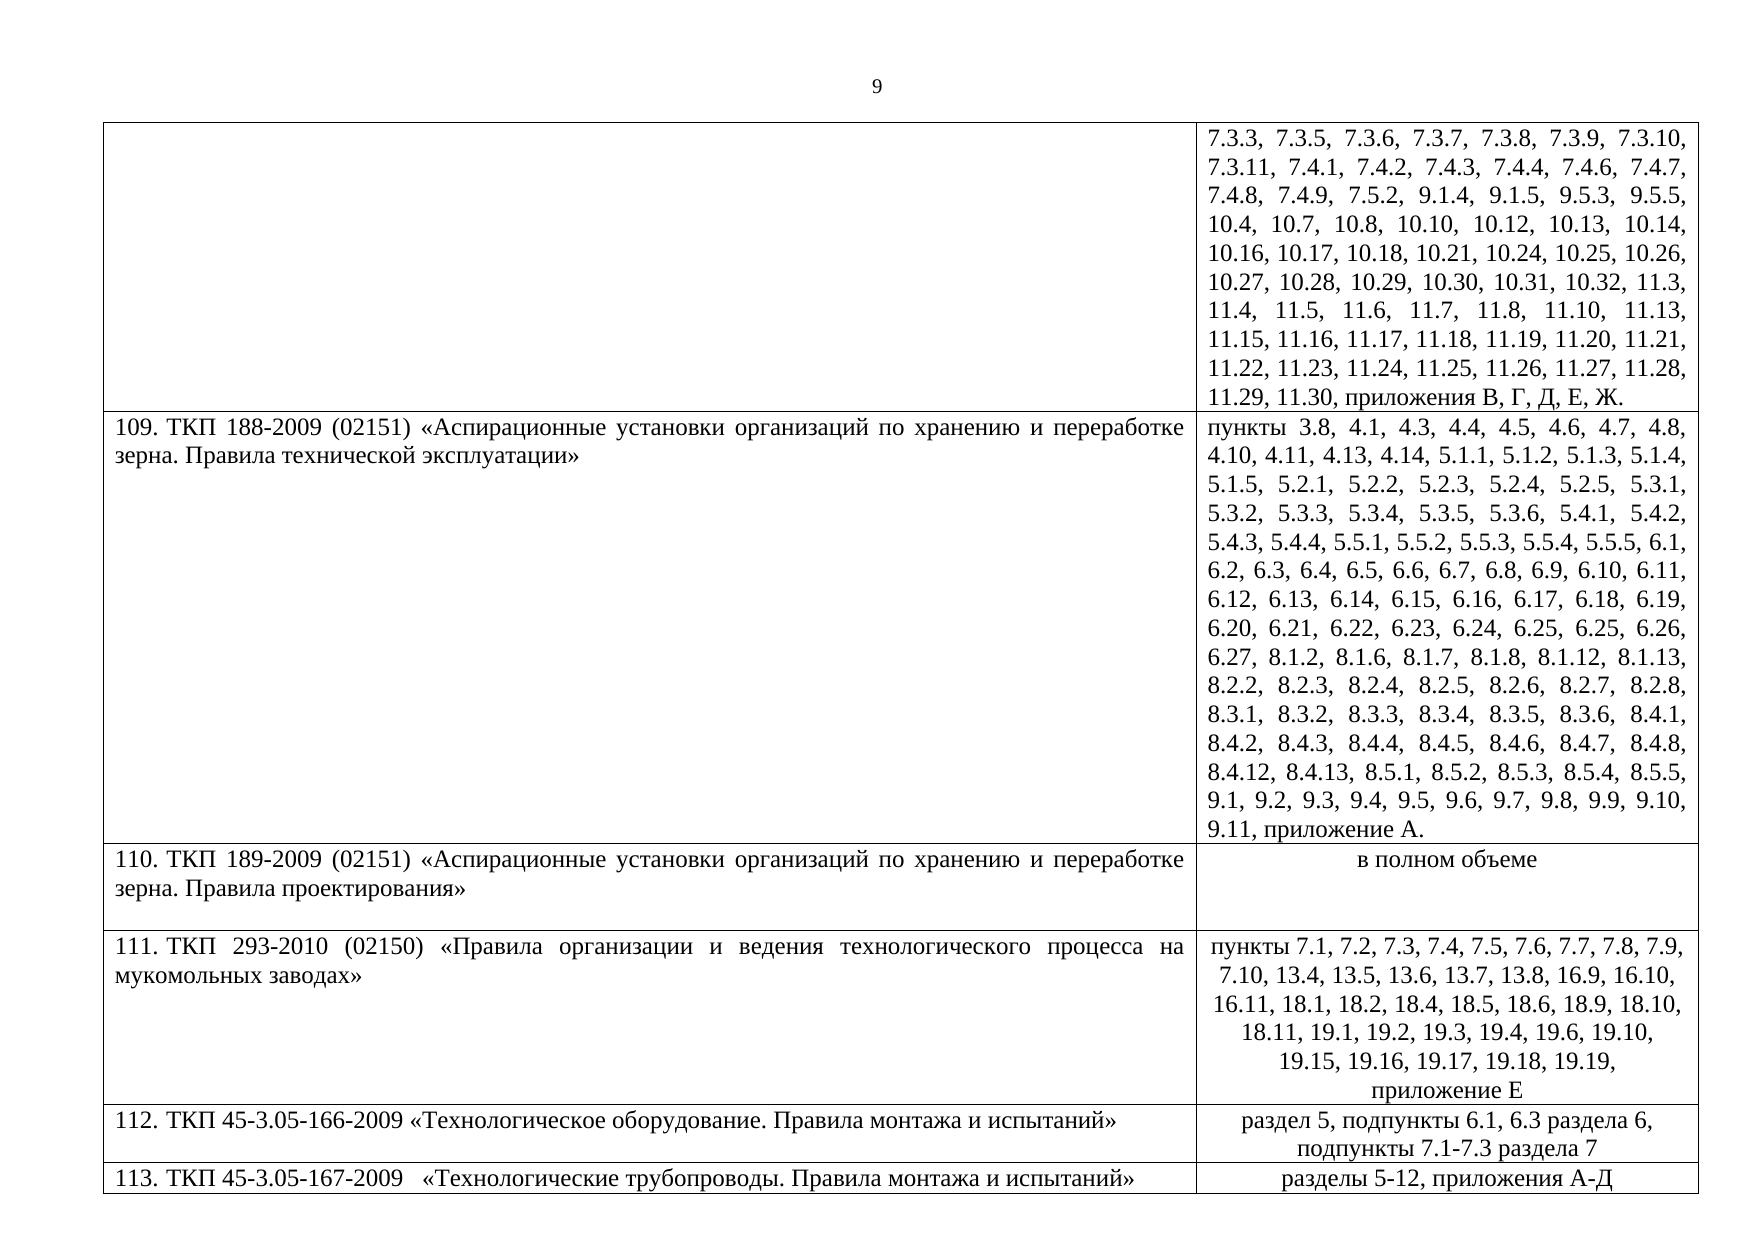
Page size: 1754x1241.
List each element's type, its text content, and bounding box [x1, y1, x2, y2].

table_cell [104, 123, 1196, 411]
table_cell ТКП 189-2009 (02151) «Аспирационные установки организаций по хранению и переработке зерна. Правила проектирования» [104, 844, 1196, 930]
table_cell ТКП 45-3.05-166-2009 «Технологическое оборудование. Правила монтажа и испытаний» [104, 1105, 1196, 1162]
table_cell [1197, 123, 1698, 411]
table_cell ТКП 188-2009 (02151) «Аспирационные установки организаций по хранению и переработке зерна. Правила технической эксплуатации» [104, 412, 1196, 843]
table_cell разделы 5-12, приложения А-Д [1197, 1163, 1698, 1192]
table_cell пункты 3.8, 4.1, 4.3, 4.4, 4.5, 4.6, 4.7, 4.8, 4.10, 4.11, 4.13, 4.14, 5.1.1, 5.1.2, 5.1.3, 5.1.4, 5.1.5, 5.2.1, 5.2.2, 5.2.3, 5.2.4, 5.2.5, 5.3.1, 5.3.2, 5.3.3, 5.3.4, 5.3.5, 5.3.6, 5.4.1, 5.4.2, 5.4.3, 5.4.4, 5.5.1, 5.5.2, 5.5.3, 5.5.4, 5.5.5, 6.1, 6.2, 6.3, 6.4, 6.5, 6.6, 6.7, 6.8, 6.9, 6.10, 6.11, 6.12, 6.13, 6.14, 6.15, 6.16, 6.17, 6.18, 6.19, 6.20, 6.21, 6.22, 6.23, 6.24, 6.25, 6.25, 6.26, 6.27, 8.1.2, 8.1.6, 8.1.7, 8.1.8, 8.1.12, 8.1.13, 8.2.2, 8.2.3, 8.2.4, 8.2.5, 8.2.6, 8.2.7, 8.2.8, 8.3.1, 8.3.2, 8.3.3, 8.3.4, 8.3.5, 8.3.6, 8.4.1, 8.4.2, 8.4.3, 8.4.4, 8.4.5, 8.4.6, 8.4.7, 8.4.8, 8.4.12, 8.4.13, 8.5.1, 8.5.2, 8.5.3, 8.5.4, 8.5.5, 9.1, 9.2, 9.3, 9.4, 9.5, 9.6, 9.7, 9.8, 9.9, 9.10, 9.11, приложение А. [1197, 412, 1698, 843]
table_cell в полном объеме [1197, 844, 1698, 930]
table_cell ТКП 45-3.05-167-2009 «Технологические трубопроводы. Правила монтажа и испытаний» [104, 1163, 1196, 1192]
table_cell пункты 7.1, 7.2, 7.3, 7.4, 7.5, 7.6, 7.7, 7.8, 7.9, 7.10, 13.4, 13.5, 13.6, 13.7, 13.8, 16.9, 16.10, 16.11, 18.1, 18.2, 18.4, 18.5, 18.6, 18.9, 18.10, 18.11, 19.1, 19.2, 19.3, 19.4, 19.6, 19.10, 19.15, 19.16, 19.17, 19.18, 19.19, приложение Е [1197, 931, 1698, 1104]
table_cell раздел 5, подпункты 6.1, 6.3 раздела 6, подпункты 7.1-7.3 раздела 7 [1197, 1105, 1698, 1162]
table_cell ТКП 293-2010 (02150) «Правила организации и ведения технологического процесса на мукомольных заводах» [104, 931, 1196, 1104]
